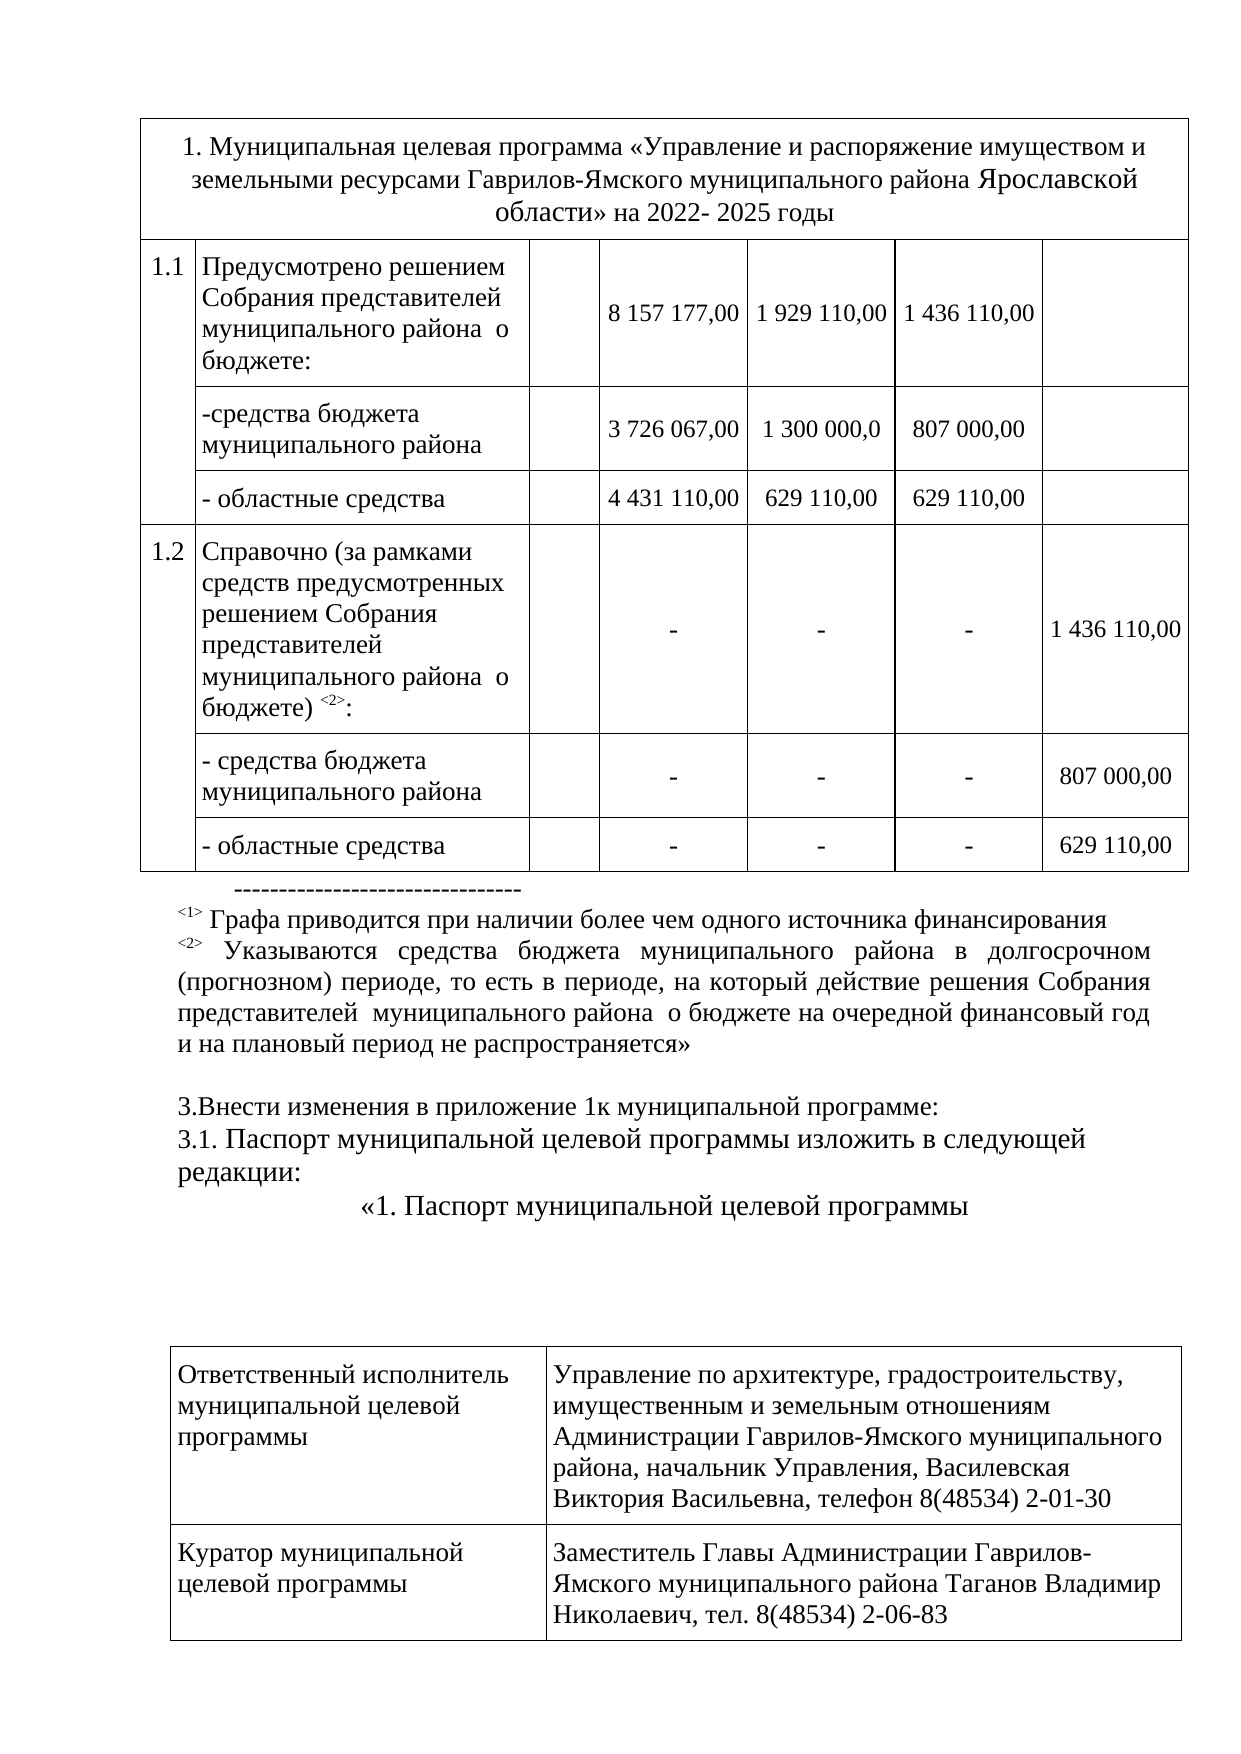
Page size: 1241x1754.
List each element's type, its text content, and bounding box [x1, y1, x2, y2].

table_cell Предусмотрено решением Собрания представителей муниципального района о бюджете: [196, 240, 529, 386]
table_cell [530, 525, 599, 733]
table_cell [1043, 387, 1188, 470]
table_cell - [896, 734, 1042, 817]
table_cell - [600, 734, 747, 817]
table_cell 4 431 110,00 [600, 471, 747, 523]
text -------------------------------- [177, 872, 1152, 903]
table_cell Справочно (за рамками средств предусмотренных решением Собрания представителей муниципального района о бюджете) <2>: [196, 525, 529, 733]
table_cell [530, 240, 599, 386]
table_cell 807 000,00 [896, 387, 1042, 470]
list «1. Паспорт муниципальной целевой программы [177, 1188, 1152, 1222]
table_cell [530, 734, 599, 817]
table_cell - [748, 525, 894, 733]
text 3.Внести изменения в приложение 1к муниципальной программе: [177, 1090, 1152, 1121]
table_cell 807 000,00 [1043, 734, 1188, 817]
table_header Ответственный исполнитель муниципальной целевой программы [171, 1347, 546, 1524]
table_cell - [748, 818, 894, 871]
table_cell [530, 471, 599, 523]
table_cell 629 110,00 [748, 471, 894, 523]
table_cell 1. Муниципальная целевая программа «Управление и распоряжение имуществом и земельными ресурсами Гаврилов-Ямского муниципального района Ярославской области» на 2022- 2025 годы [141, 119, 1188, 239]
table_cell [1043, 471, 1188, 523]
table_cell 629 110,00 [896, 471, 1042, 523]
table_cell [1043, 240, 1188, 386]
table_cell - [600, 525, 747, 733]
text <2> Указываются средства бюджета муниципального района в долгосрочном (прогнозном) периоде, то есть в периоде, на который действие решения Собрания представителей муниципального района о бюджете на очередной финансовый год и на плановый период не распространяется» [177, 934, 1152, 1059]
text <1> Графа приводится при наличии более чем одного источника финансирования [177, 903, 1152, 934]
table_cell 1 300 000,0 [748, 387, 894, 470]
table_cell - областные средства [196, 471, 529, 523]
text 3.1. Паспорт муниципальной целевой программы изложить в следующей редакции: [177, 1121, 1152, 1188]
table_cell - [748, 734, 894, 817]
table_cell [530, 818, 599, 871]
table_cell 1 436 110,00 [1043, 525, 1188, 733]
table_cell - [896, 525, 1042, 733]
table_cell - [600, 818, 747, 871]
table_cell Заместитель Главы Администрации Гаврилов-Ямского муниципального района Таганов Владимир Николаевич, тел. 8(48534) 2-06-83 [547, 1525, 1181, 1640]
table_cell - областные средства [196, 818, 529, 871]
table_cell -средства бюджета муниципального района [196, 387, 529, 470]
table_cell [530, 387, 599, 470]
table_cell 3 726 067,00 [600, 387, 747, 470]
table_cell 1.1 [141, 240, 195, 523]
table_cell - средства бюджета муниципального района [196, 734, 529, 817]
table_cell 8 157 177,00 [600, 240, 747, 386]
table_cell - [896, 818, 1042, 871]
table_cell 1 436 110,00 [896, 240, 1042, 386]
table_header Управление по архитектуре, градостроительству, имущественным и земельным отношениям Администрации Гаврилов-Ямского муниципального района, начальник Управления, Василевская Виктория Васильевна, телефон 8(48534) 2-01-30 [547, 1347, 1181, 1524]
table_cell 629 110,00 [1043, 818, 1188, 871]
table_cell 1.2 [141, 525, 195, 871]
table_cell 1 929 110,00 [748, 240, 894, 386]
table_cell Куратор муниципальной целевой программы [171, 1525, 546, 1640]
